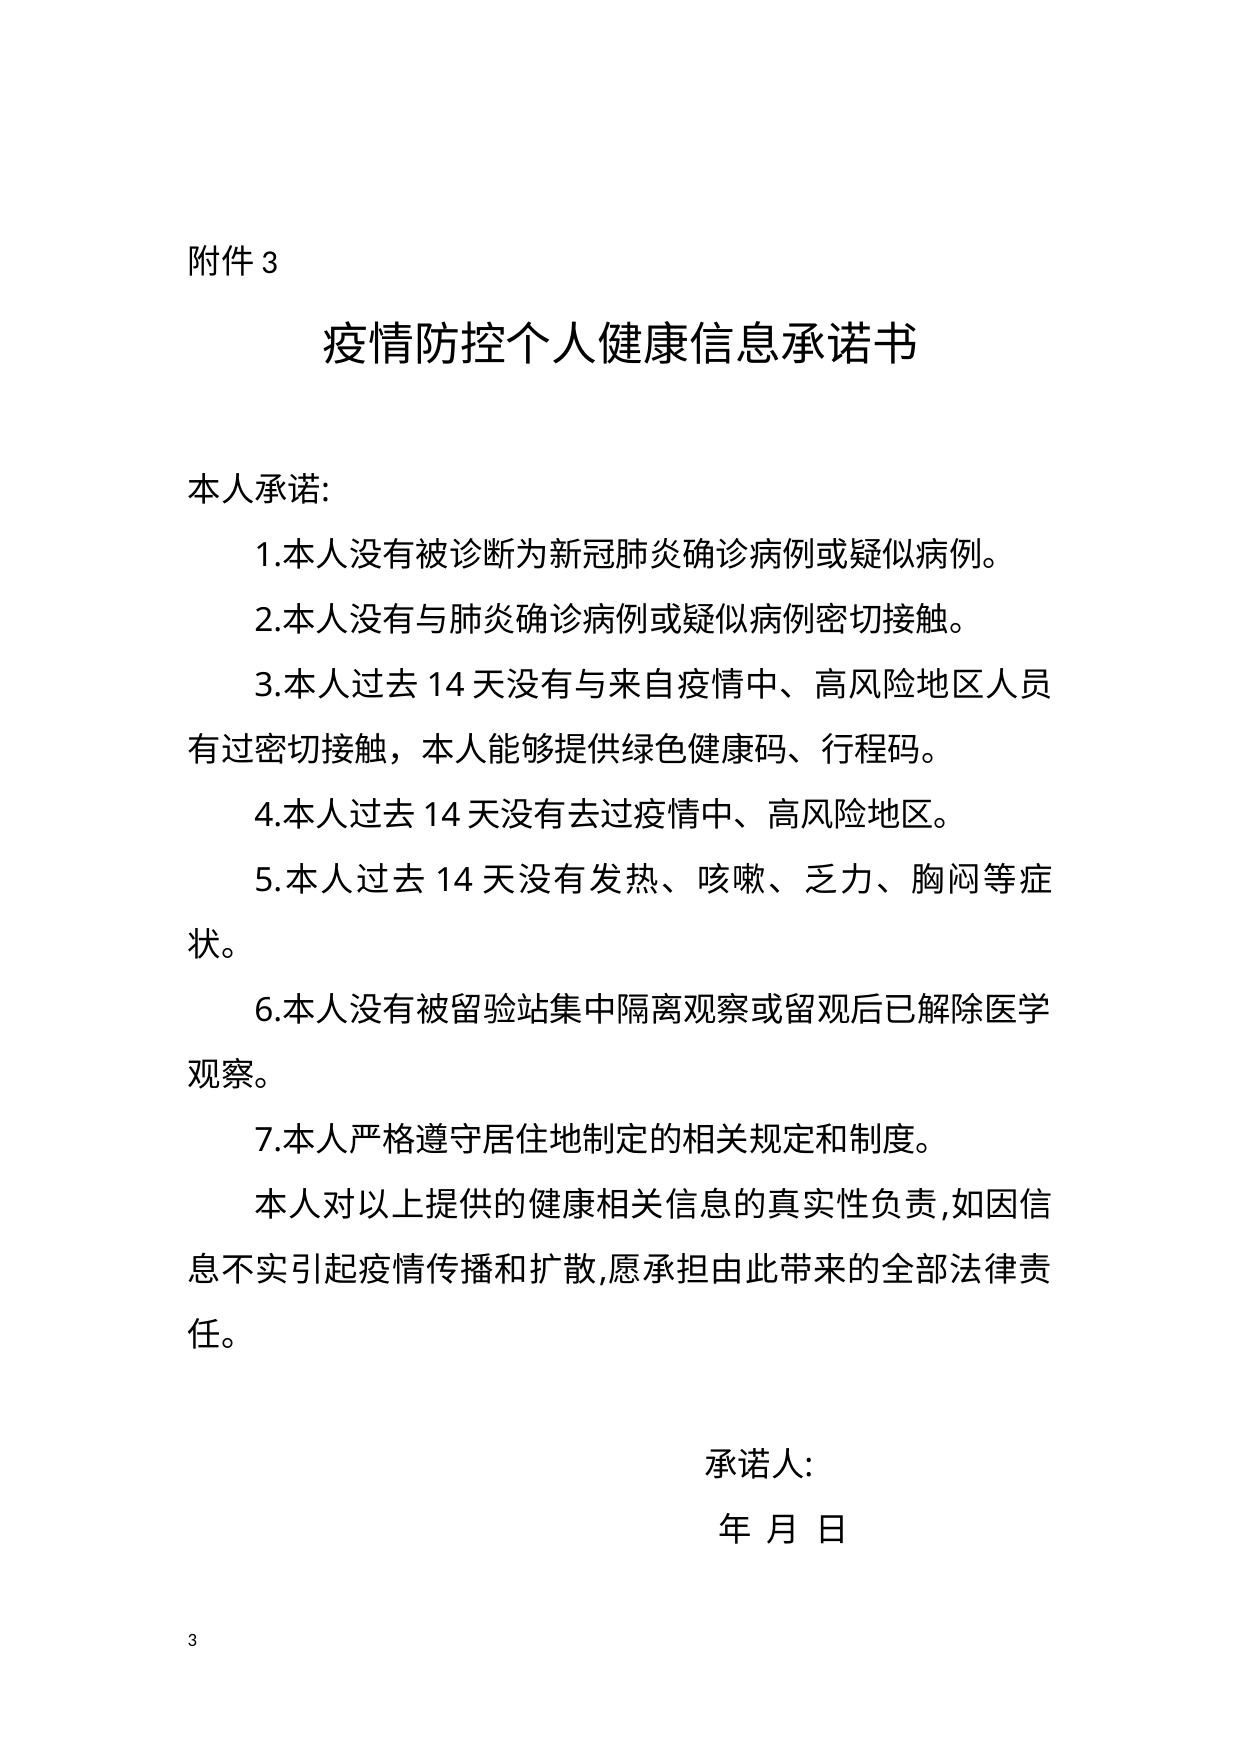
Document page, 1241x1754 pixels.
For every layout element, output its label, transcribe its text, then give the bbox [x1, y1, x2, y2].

list 7.本人严格遵守居住地制定的相关规定和制度。 [187, 1104, 1053, 1169]
list 4.本人过去14天没有去过疫情中、高风险地区。 [187, 779, 1053, 844]
list 年 月 日 [204, 1494, 1053, 1559]
list 3.本人过去14天没有与来自疫情中、高风险地区人员有过密切接触，本人能够提供绿色健康码、行程码。 [187, 649, 1053, 779]
list 承诺人: [204, 1429, 1053, 1494]
list 1.本人没有被诊断为新冠肺炎确诊病例或疑似病例。 [187, 519, 1053, 584]
list 6.本人没有被留验站集中隔离观察或留观后已解除医学观察。 [187, 974, 1053, 1104]
list 本人对以上提供的健康相关信息的真实性负责,如因信息不实引起疫情传播和扩散,愿承担由此带来的全部法律责任。 [187, 1169, 1053, 1364]
list 5.本人过去14天没有发热、咳嗽、乏力、胸闷等症状。 [187, 844, 1053, 974]
list 疫情防控个人健康信息承诺书 [187, 292, 1053, 389]
text 本人承诺: [187, 454, 1053, 519]
list 2.本人没有与肺炎确诊病例或疑似病例密切接触。 [187, 584, 1053, 649]
list 附件3 [187, 227, 1053, 292]
